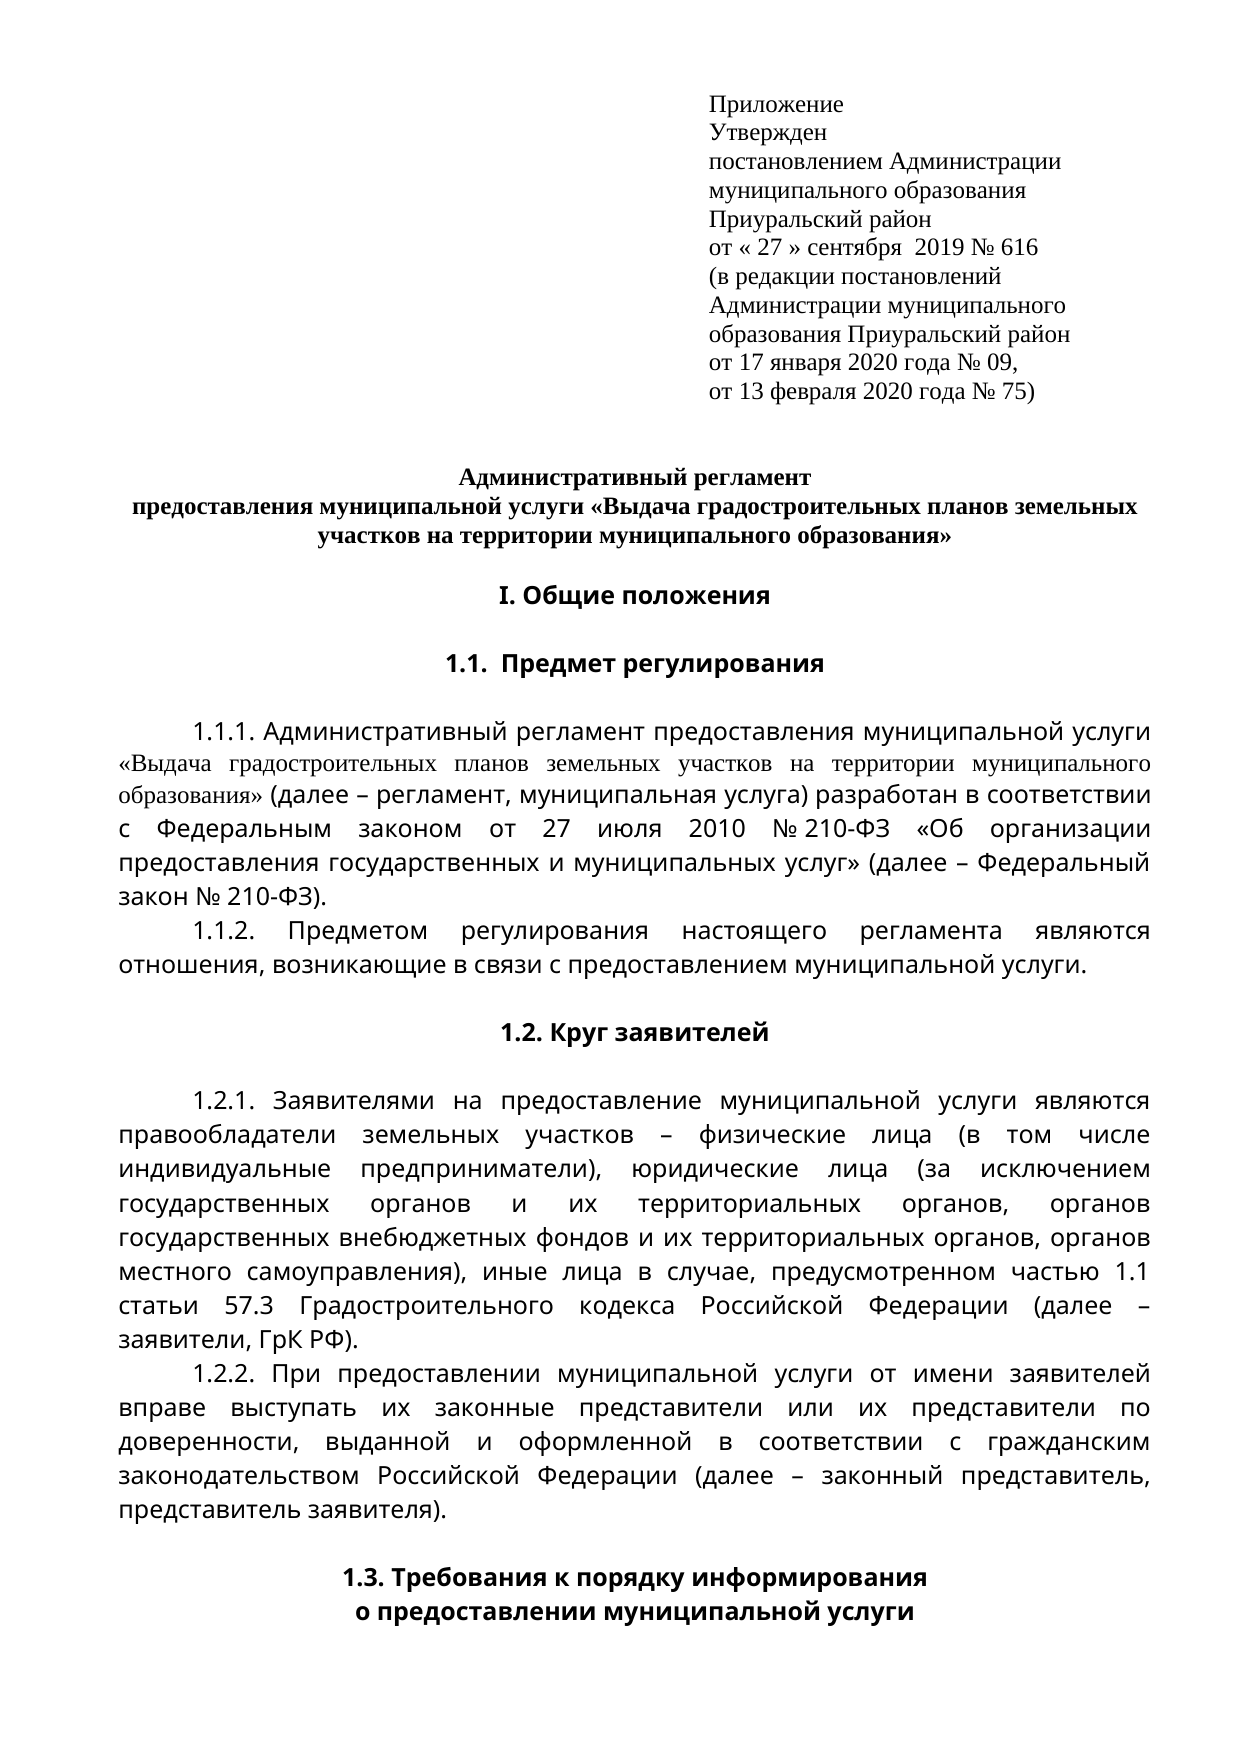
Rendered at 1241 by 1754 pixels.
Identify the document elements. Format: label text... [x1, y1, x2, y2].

text Административный регламент [118, 462, 1152, 491]
text Приложение Утвержден постановлением Администрации муниципального образования Приуральский район [709, 89, 1152, 232]
text 1.2. Круг заявителей [118, 1015, 1152, 1049]
text о предоставлении муниципальной услуги [118, 1594, 1152, 1628]
text I. Общие положения [118, 577, 1152, 611]
text 1.1. Предмет регулирования [118, 646, 1152, 679]
text предоставления муниципальной услуги «Выдача градостроительных планов земельных участков на территории муниципального образования» [118, 491, 1152, 549]
text 1.1.2. Предметом регулирования настоящего регламента являются отношения, возникающие в связи с предоставлением муниципальной услуги. [118, 913, 1152, 981]
text 1.1.1. Административный регламент предоставления муниципальной услуги «Выдача градостроительных планов земельных участков на территории муниципального образования» (далее – регламент, муниципальная услуга) разработан в соответствии с Федеральным законом от 27 июля 2010 № 210-ФЗ «Об организации предоставления государственных и муниципальных услуг» (далее – Федеральный закон № 210-ФЗ). [118, 714, 1152, 913]
text 1.3. Требования к порядку информирования [118, 1560, 1152, 1594]
text от « 27 » сентября 2019 № 616 (в редакции постановлений Администрации муниципального образования Приуральский район от 17 января 2020 года № 09, от 13 февраля 2020 года № 75) [709, 232, 1152, 405]
text 1.2.2. При предоставлении муниципальной услуги от имени заявителей вправе выступать их законные представители или их представители по доверенности, выданной и оформленной в соответствии с гражданским законодательством Российской Федерации (далее – законный представитель, представитель заявителя). [118, 1356, 1152, 1526]
text 1.2.1. Заявителями на предоставление муниципальной услуги являются правообладатели земельных участков – физические лица (в том числе индивидуальные предприниматели), юридические лица (за исключением государственных органов и их территориальных органов, органов государственных внебюджетных фондов и их территориальных органов, органов местного самоуправления), иные лица в случае, предусмотренном частью 1.1 статьи 57.3 Градостроительного кодекса Российской Федерации (далее – заявители, ГрК РФ). [118, 1083, 1152, 1356]
